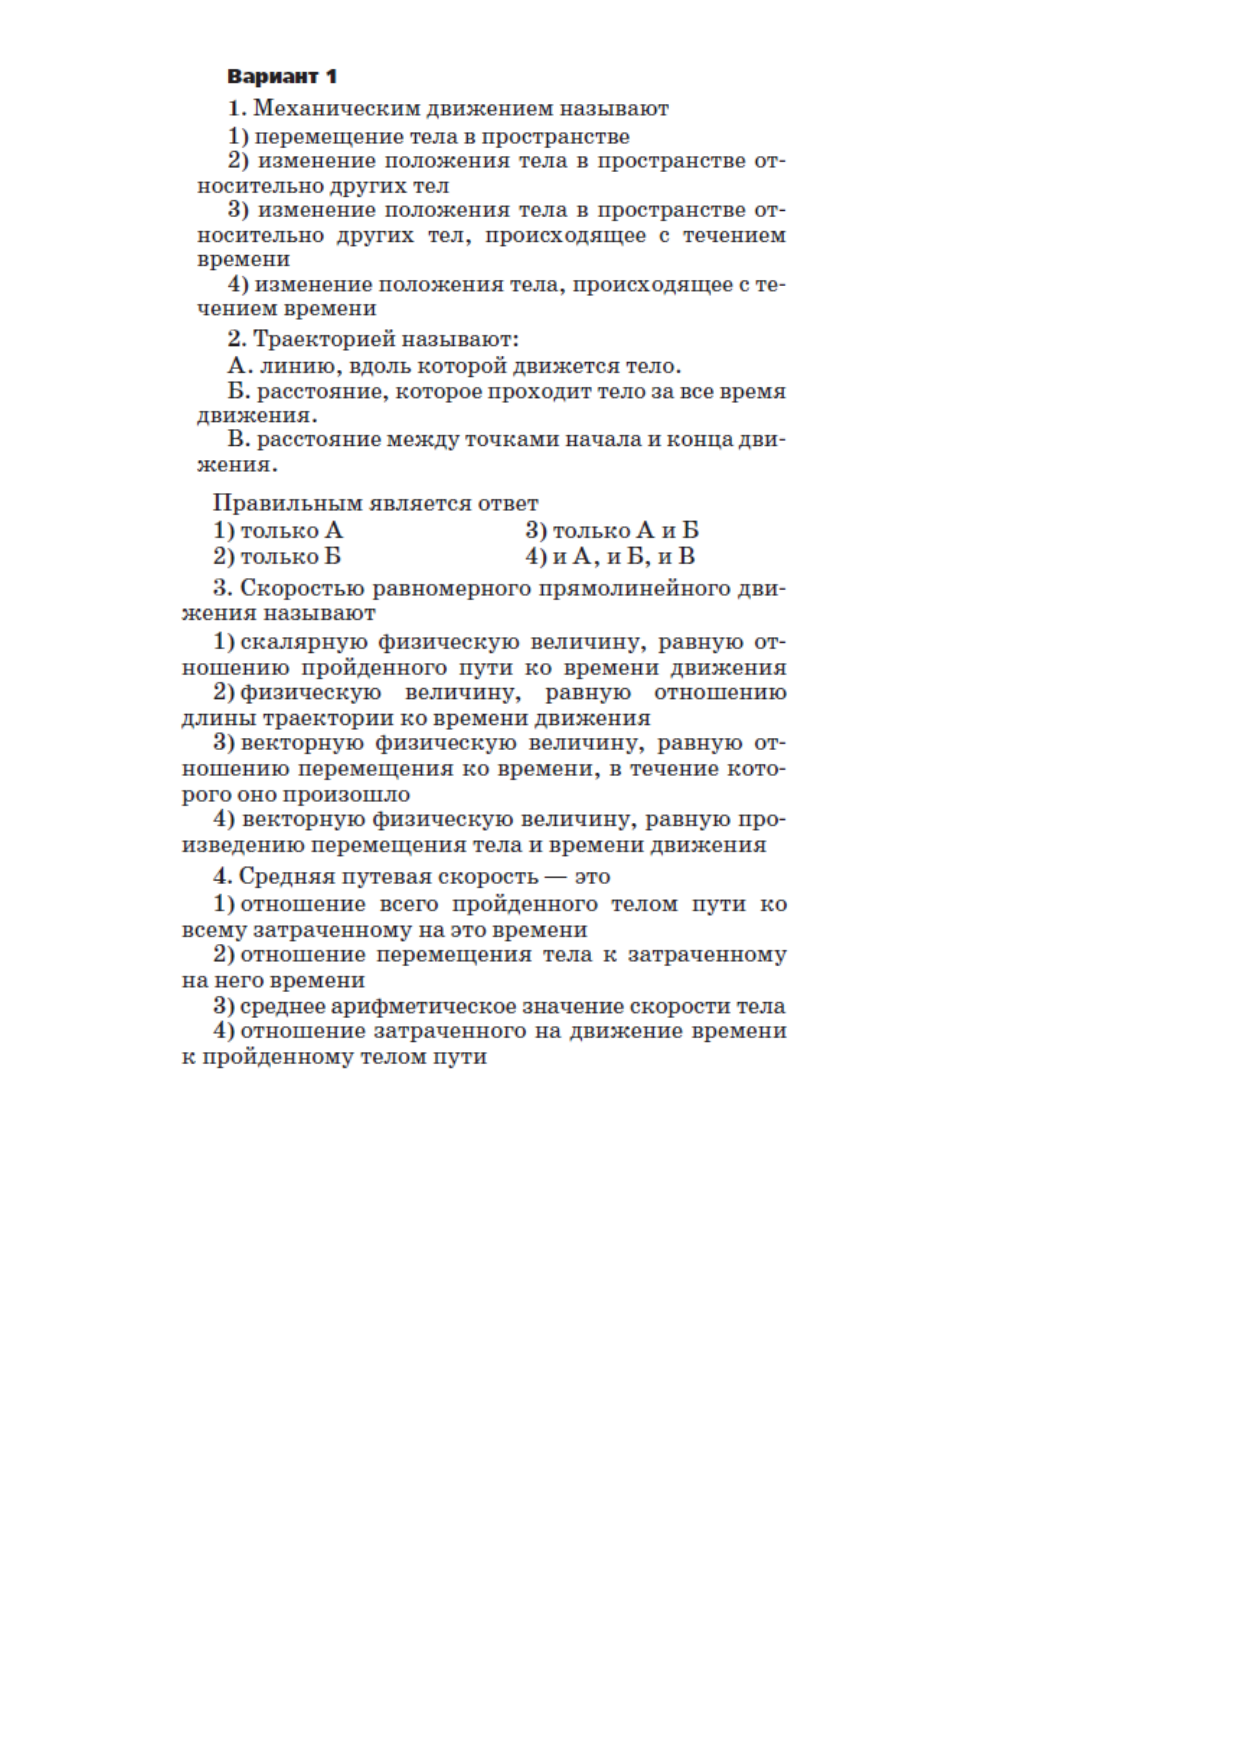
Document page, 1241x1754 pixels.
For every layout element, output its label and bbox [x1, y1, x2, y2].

picture [147, 59, 862, 1077]
